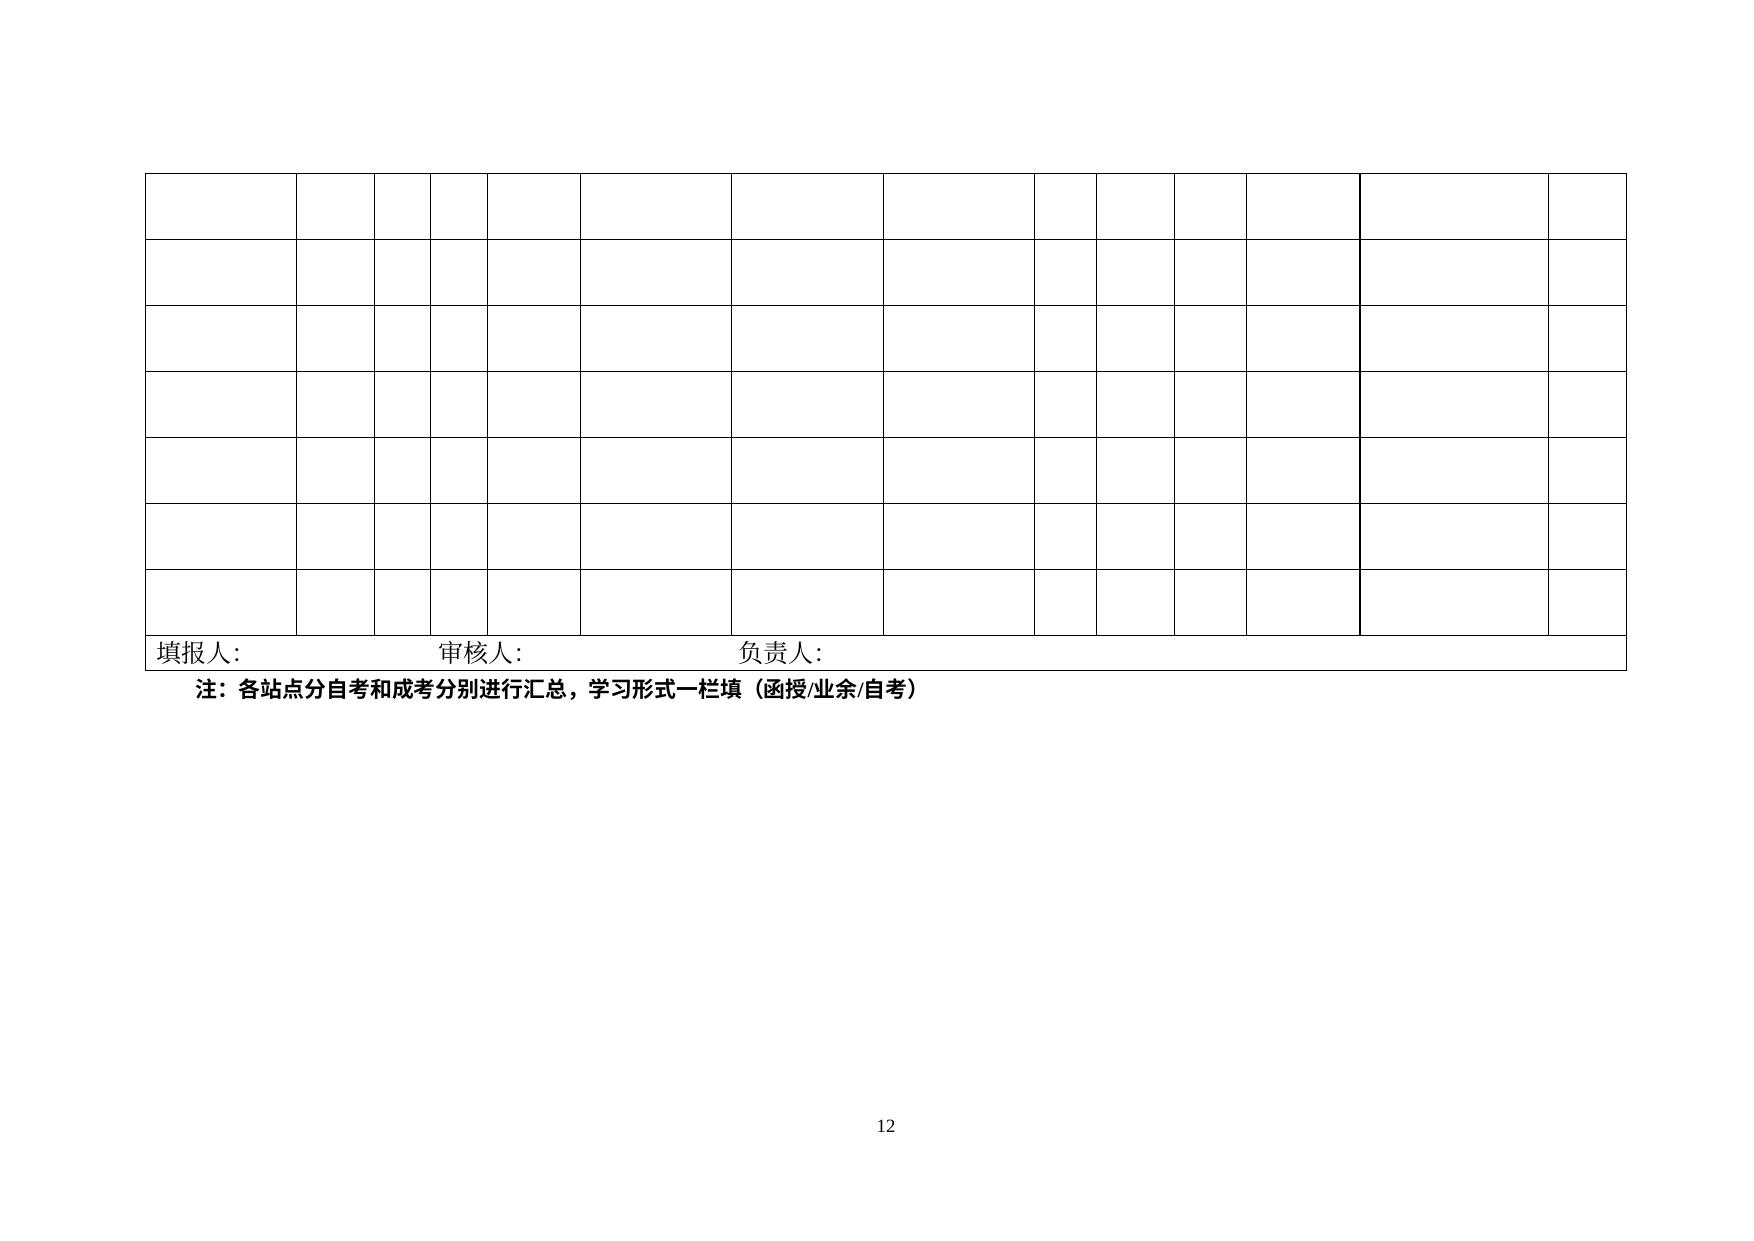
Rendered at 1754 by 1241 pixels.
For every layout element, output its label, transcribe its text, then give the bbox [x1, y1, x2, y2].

table_cell [146, 504, 296, 569]
table_cell [488, 174, 580, 238]
table_cell 填报人： 审核人： 负责人： [146, 636, 1626, 670]
table_cell [431, 174, 487, 238]
table_cell [146, 438, 296, 503]
table_cell [1361, 174, 1548, 238]
table_cell [581, 306, 731, 371]
table_cell [581, 174, 731, 238]
table_cell [1549, 240, 1626, 304]
table_cell [488, 504, 580, 569]
table_cell [146, 570, 296, 635]
table_cell [431, 570, 487, 635]
table_cell [732, 570, 883, 635]
table_cell [1097, 372, 1174, 437]
table_cell [884, 240, 1034, 304]
table_cell [297, 504, 374, 569]
table_cell [884, 372, 1034, 437]
table_cell [884, 174, 1034, 238]
table_cell [146, 306, 296, 371]
table_cell [732, 174, 883, 238]
text 注：各站点分自考和成考分别进行汇总，学习形式一栏填（函授/业余/自考） [195, 671, 1577, 704]
table_cell [1097, 504, 1174, 569]
table_cell [1247, 504, 1359, 569]
table_cell [488, 372, 580, 437]
table_cell [581, 372, 731, 437]
table_cell [1035, 570, 1096, 635]
table_cell [1097, 570, 1174, 635]
table_cell [1097, 306, 1174, 371]
table_cell [1097, 174, 1174, 238]
table_cell [1175, 240, 1246, 304]
table_cell [732, 306, 883, 371]
table_cell [1175, 174, 1246, 238]
table_cell [1035, 306, 1096, 371]
table_cell [732, 240, 883, 304]
table_cell [1247, 174, 1359, 238]
table_cell [375, 240, 430, 304]
table_cell [732, 372, 883, 437]
table_cell [431, 306, 487, 371]
table_cell [488, 438, 580, 503]
table_cell [1247, 240, 1359, 304]
table_cell [1361, 240, 1548, 304]
table_cell [1361, 570, 1548, 635]
table_cell [1549, 438, 1626, 503]
table_cell [431, 438, 487, 503]
table_cell [431, 372, 487, 437]
table_cell [297, 306, 374, 371]
table_cell [1247, 570, 1359, 635]
table_cell [488, 570, 580, 635]
table_cell [1361, 504, 1548, 569]
table_cell [581, 570, 731, 635]
table_cell [146, 372, 296, 437]
table_cell [1175, 306, 1246, 371]
table_cell [1247, 438, 1359, 503]
table_cell [297, 240, 374, 304]
table_cell [884, 504, 1034, 569]
table_cell [1097, 240, 1174, 304]
table_cell [1175, 570, 1246, 635]
table_cell [488, 240, 580, 304]
table_cell [1549, 570, 1626, 635]
table_cell [732, 438, 883, 503]
table_cell [1247, 372, 1359, 437]
table_cell [297, 372, 374, 437]
table_cell [581, 240, 731, 304]
table_cell [1361, 438, 1548, 503]
table_cell [297, 174, 374, 238]
table_cell [1035, 174, 1096, 238]
table_cell [1035, 240, 1096, 304]
table_cell [375, 372, 430, 437]
table_cell [1361, 372, 1548, 437]
table_cell [1549, 372, 1626, 437]
table_cell [375, 174, 430, 238]
table_cell [1035, 372, 1096, 437]
table_cell [375, 306, 430, 371]
table_cell [1097, 438, 1174, 503]
table_cell [146, 174, 296, 238]
table_cell [375, 438, 430, 503]
table_cell [732, 504, 883, 569]
table_cell [581, 504, 731, 569]
table_cell [884, 306, 1034, 371]
table_cell [1175, 438, 1246, 503]
table_cell [431, 240, 487, 304]
table_cell [1175, 372, 1246, 437]
table_cell [1035, 504, 1096, 569]
table_cell [1035, 438, 1096, 503]
table_cell [1549, 174, 1626, 238]
table_cell [1247, 306, 1359, 371]
table_cell [297, 570, 374, 635]
table_cell [375, 504, 430, 569]
table_cell [375, 570, 430, 635]
table_cell [431, 504, 487, 569]
table_cell [1549, 504, 1626, 569]
table_cell [1549, 306, 1626, 371]
table_cell [884, 570, 1034, 635]
table_cell [1175, 504, 1246, 569]
table_cell [1361, 306, 1548, 371]
table_cell [297, 438, 374, 503]
table_cell [884, 438, 1034, 503]
table_cell [488, 306, 580, 371]
table_cell [581, 438, 731, 503]
table_cell [146, 240, 296, 304]
